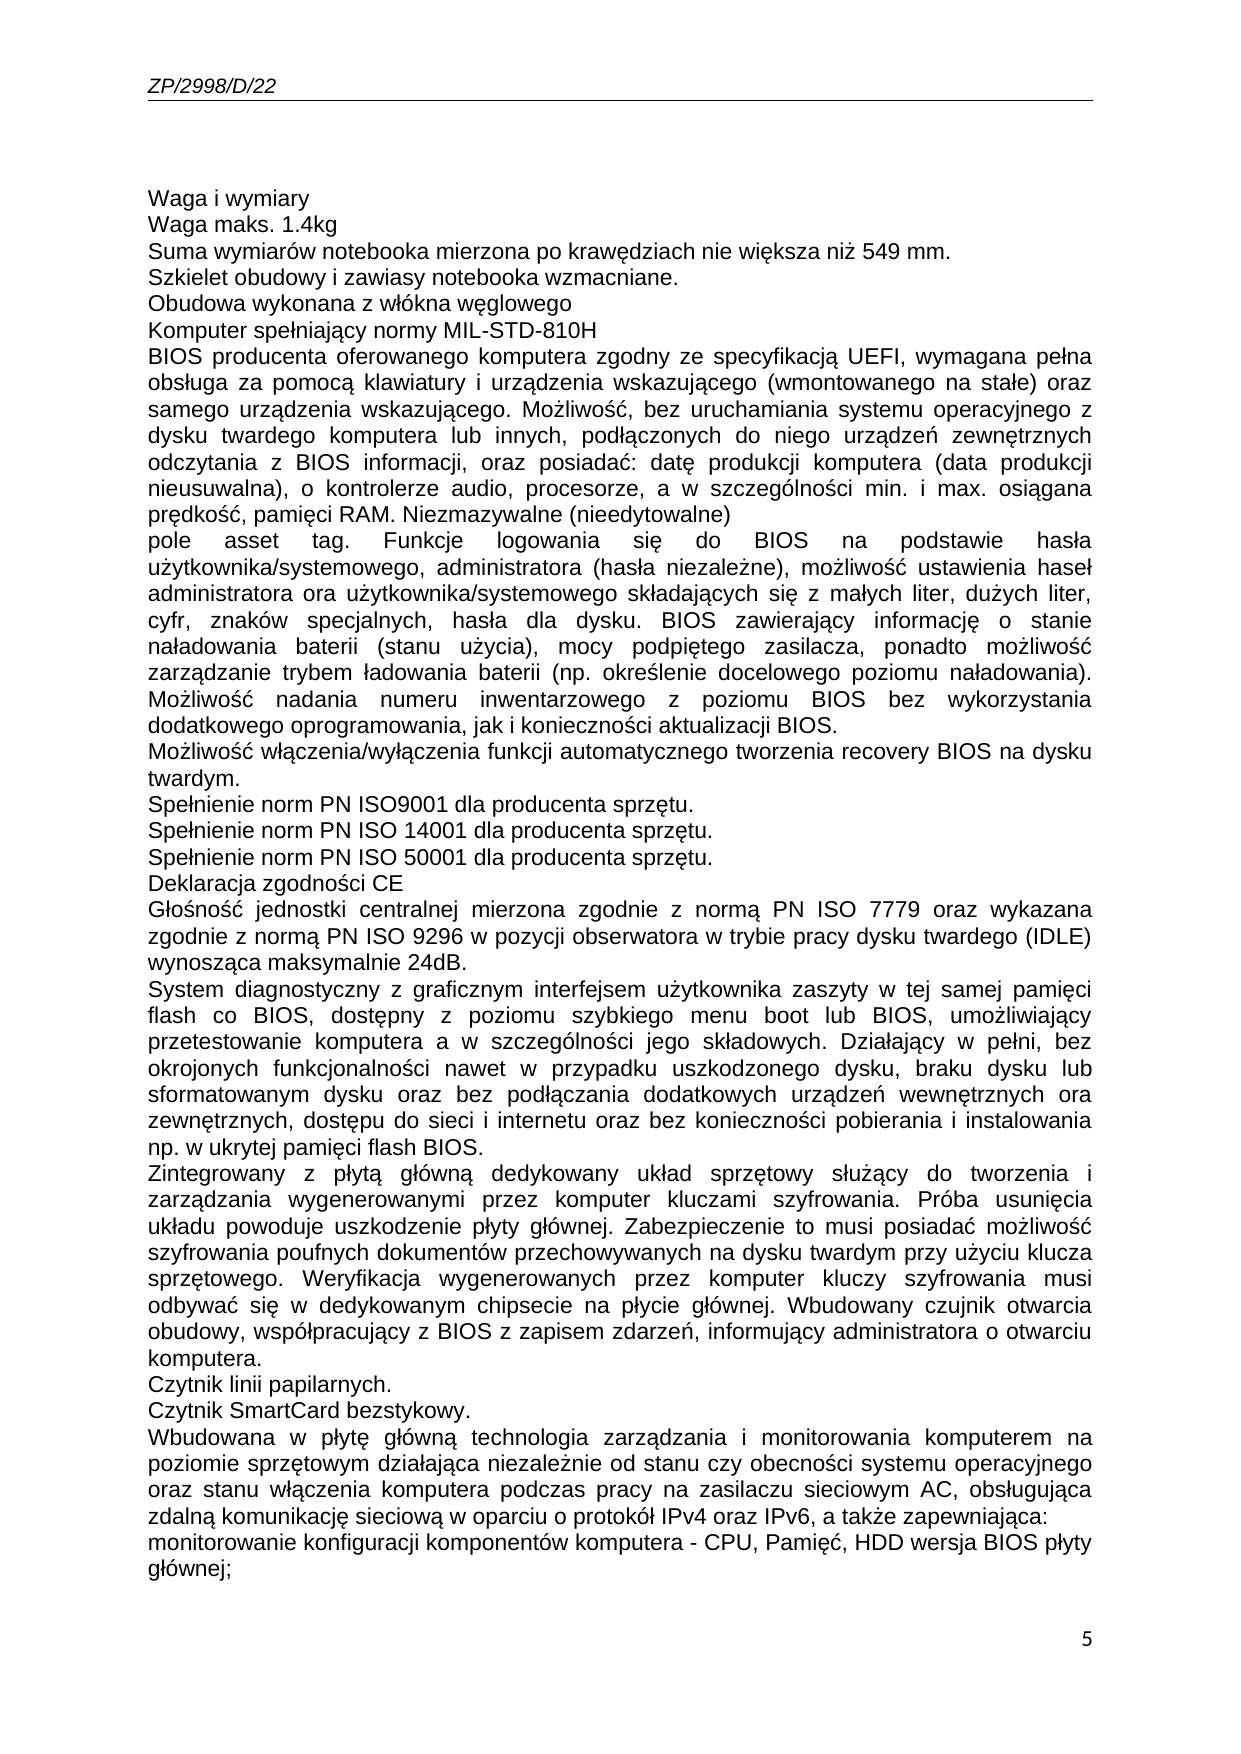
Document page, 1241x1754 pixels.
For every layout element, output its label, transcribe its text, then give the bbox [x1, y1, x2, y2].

text Komputer spełniający normy MIL-STD-810H [148, 317, 1093, 343]
text System diagnostyczny z graficznym interfejsem użytkownika zaszyty w tej samej pamięci flash co BIOS, dostępny z poziomu szybkiego menu boot lub BIOS, umożliwiający przetestowanie komputera a w szczególności jego składowych. Działający w pełni, bez okrojonych funkcjonalności nawet w przypadku uszkodzonego dysku, braku dysku lub sformatowanym dysku oraz bez podłączania dodatkowych urządzeń wewnętrznych ora zewnętrznych, dostępu do sieci i internetu oraz bez konieczności pobierania i instalowania np. w ukrytej pamięci flash BIOS. [148, 976, 1093, 1160]
text monitorowanie konfiguracji komponentów komputera - CPU, Pamięć, HDD wersja BIOS płyty głównej; [148, 1529, 1093, 1582]
text BIOS producenta oferowanego komputera zgodny ze specyfikacją UEFI, wymagana pełna obsługa za pomocą klawiatury i urządzenia wskazującego (wmontowanego na stałe) oraz samego urządzenia wskazującego. Możliwość, bez uruchamiania systemu operacyjnego z dysku twardego komputera lub innych, podłączonych do niego urządzeń zewnętrznych odczytania z BIOS informacji, oraz posiadać: datę produkcji komputera (data produkcji nieusuwalna), o kontrolerze audio, procesorze, a w szczególności min. i max. osiągana prędkość, pamięci RAM. Niezmazywalne (nieedytowalne) [148, 343, 1093, 527]
text Głośność jednostki centralnej mierzona zgodnie z normą PN ISO 7779 oraz wykazana zgodnie z normą PN ISO 9296 w pozycji obserwatora w trybie pracy dysku twardego (IDLE) wynosząca maksymalnie 24dB. [148, 896, 1093, 976]
text Waga i wymiary [148, 185, 1093, 211]
text Możliwość włączenia/wyłączenia funkcji automatycznego tworzenia recovery BIOS na dysku twardym. [148, 738, 1093, 791]
text Waga maks. 1.4kg [148, 211, 1093, 238]
text Spełnienie norm PN ISO 14001 dla producenta sprzętu. [148, 817, 1093, 844]
text Czytnik SmartCard bezstykowy. [148, 1397, 1093, 1423]
text Spełnienie norm PN ISO 50001 dla producenta sprzętu. [148, 844, 1093, 870]
text Wbudowana w płytę główną technologia zarządzania i monitorowania komputerem na poziomie sprzętowym działająca niezależnie od stanu czy obecności systemu operacyjnego oraz stanu włączenia komputera podczas pracy na zasilaczu sieciowym AC, obsługująca zdalną komunikację sieciową w oparciu o protokół IPv4 oraz IPv6, a także zapewniająca: [148, 1423, 1093, 1529]
text Spełnienie norm PN ISO9001 dla producenta sprzętu. [148, 791, 1093, 817]
text Szkielet obudowy i zawiasy notebooka wzmacniane. [148, 264, 1093, 290]
text Obudowa wykonana z włókna węglowego [148, 290, 1093, 317]
text pole asset tag. Funkcje logowania się do BIOS na podstawie hasła użytkownika/systemowego, administratora (hasła niezależne), możliwość ustawienia haseł administratora ora użytkownika/systemowego składających się z małych liter, dużych liter, cyfr, znaków specjalnych, hasła dla dysku. BIOS zawierający informację o stanie naładowania baterii (stanu użycia), mocy podpiętego zasilacza, ponadto możliwość zarządzanie trybem ładowania baterii (np. określenie docelowego poziomu naładowania). Możliwość nadania numeru inwentarzowego z poziomu BIOS bez wykorzystania dodatkowego oprogramowania, jak i konieczności aktualizacji BIOS. [148, 527, 1093, 738]
text Zintegrowany z płytą główną dedykowany układ sprzętowy służący do tworzenia i zarządzania wygenerowanymi przez komputer kluczami szyfrowania. Próba usunięcia układu powoduje uszkodzenie płyty głównej. Zabezpieczenie to musi posiadać możliwość szyfrowania poufnych dokumentów przechowywanych na dysku twardym przy użyciu klucza sprzętowego. Weryfikacja wygenerowanych przez komputer kluczy szyfrowania musi odbywać się w dedykowanym chipsecie na płycie głównej. Wbudowany czujnik otwarcia obudowy, współpracujący z BIOS z zapisem zdarzeń, informujący administratora o otwarciu komputera. [148, 1160, 1093, 1371]
text Czytnik linii papilarnych. [148, 1371, 1093, 1397]
text Deklaracja zgodności CE [148, 870, 1093, 896]
text Suma wymiarów notebooka mierzona po krawędziach nie większa niż 549 mm. [148, 238, 1093, 264]
